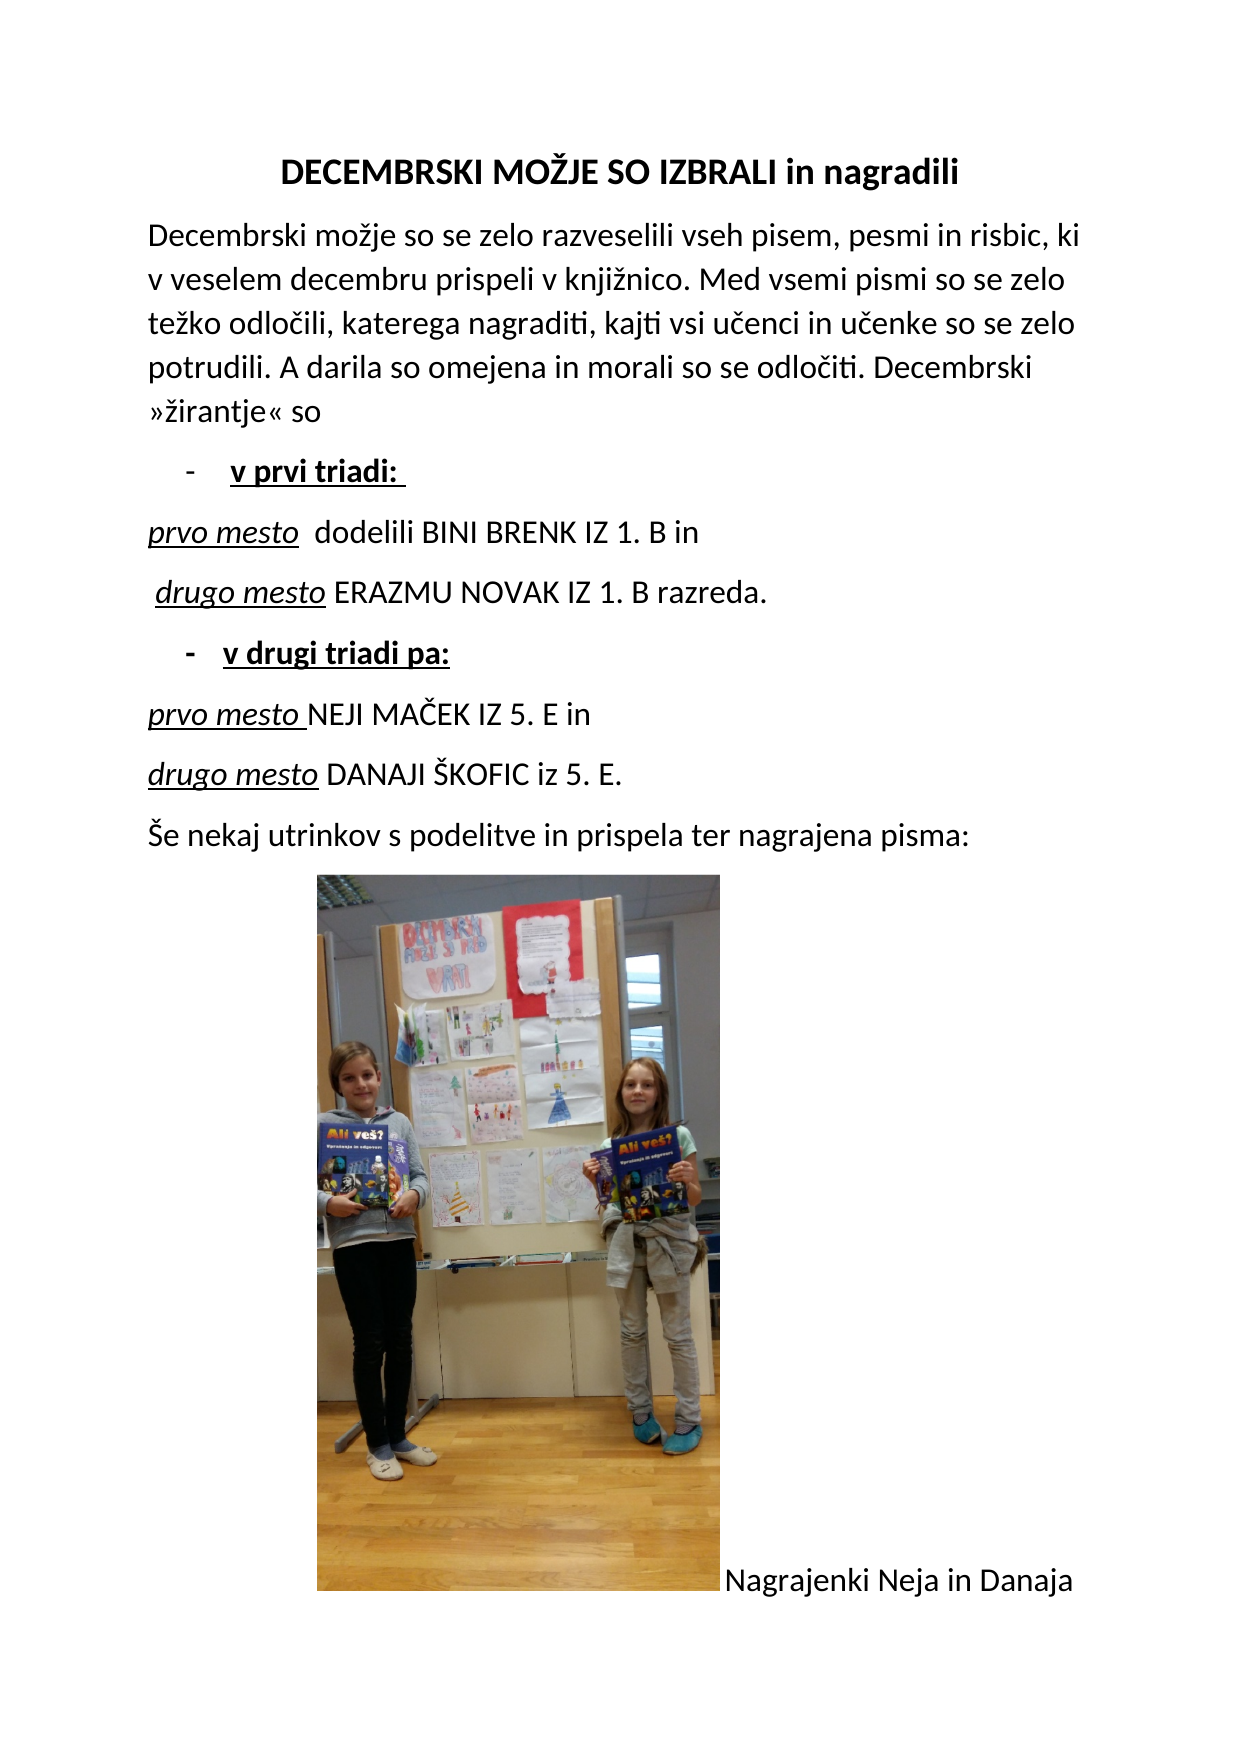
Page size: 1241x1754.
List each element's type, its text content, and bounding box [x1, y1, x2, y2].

list v drugi triadi pa: [185, 632, 1093, 673]
text Še nekaj utrinkov s podelitve in prispela ter nagrajena pisma: [148, 814, 1093, 855]
text Decembrski možje so se zelo razveselili vseh pisem, pesmi in risbic, ki v veselem decembru prispeli v knjižnico. Med vsemi pismi so se zelo težko odločili, katerega nagraditi, kajti vsi učenci in učenke so se zelo potrudili. A darila so omejena in morali so se odločiti. Decembrski »žirantje« so [148, 214, 1093, 430]
text prvo mesto dodelili BINI BRENK IZ 1. B in [148, 511, 1093, 552]
text DECEMBRSKI MOŽJE SO IZBRALI in nagradili [148, 148, 1093, 193]
list v prvi triadi: [185, 450, 1093, 491]
picture [317, 876, 720, 1590]
text drugo mesto DANAJI ŠKOFIC iz 5. E. [148, 753, 1093, 794]
text prvo mesto NEJI MAČEK IZ 5. E in [148, 693, 1093, 733]
text drugo mesto ERAZMU NOVAK IZ 1. B razreda. [148, 571, 1093, 612]
